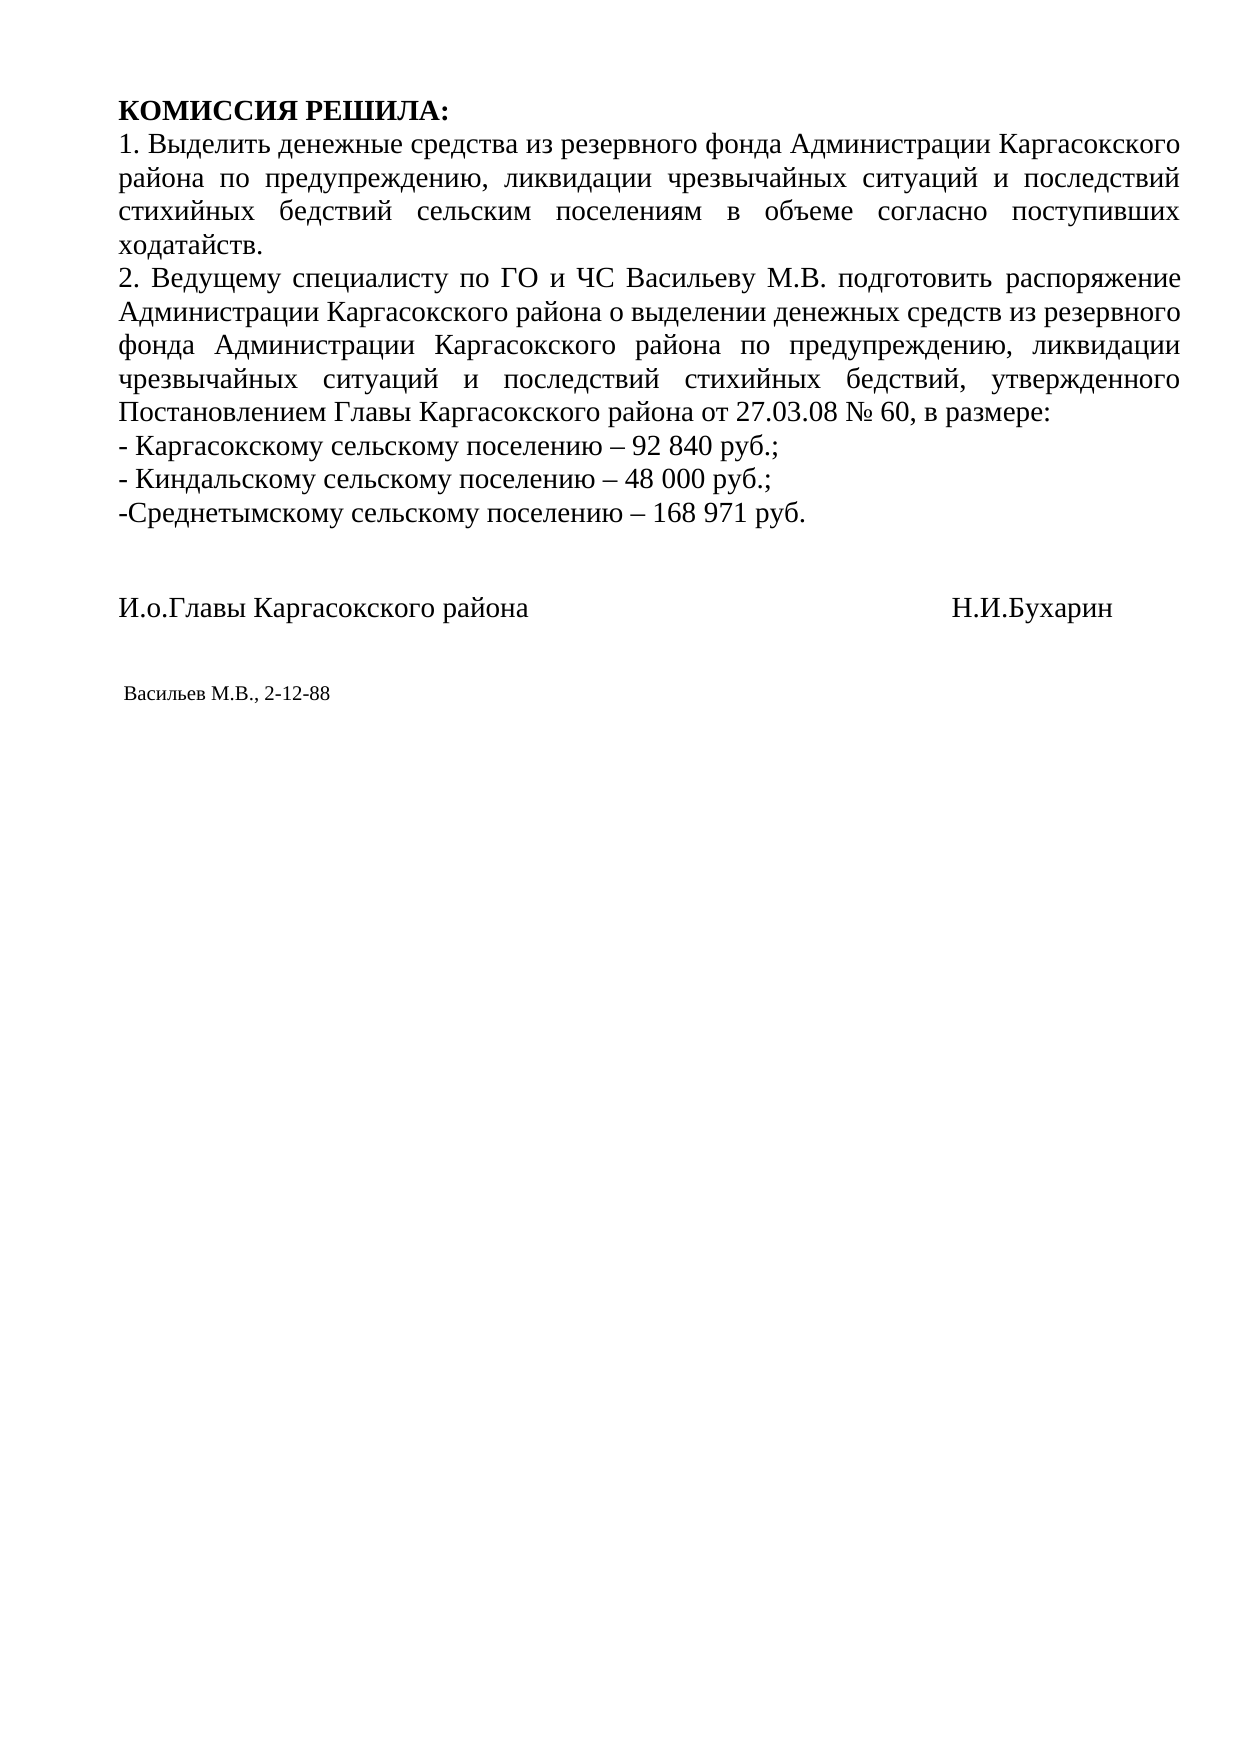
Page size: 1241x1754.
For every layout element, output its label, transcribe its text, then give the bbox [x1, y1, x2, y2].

text 1. Выделить денежные средства из резервного фонда Администрации Каргасокского района по предупреждению, ликвидации чрезвычайных ситуаций и последствий стихийных бедствий сельским поселениям в объеме согласно поступивших ходатайств. [118, 126, 1181, 260]
text -Среднетымскому сельскому поселению – 168 971 руб. [118, 495, 1181, 529]
text КОМИССИЯ РЕШИЛА: [118, 93, 1181, 126]
text И.о.Главы Каргасокского района Н.И.Бухарин [118, 590, 1181, 624]
text 2. Ведущему специалисту по ГО и ЧС Васильеву М.В. подготовить распоряжение Администрации Каргасокского района о выделении денежных средств из резервного фонда Администрации Каргасокского района по предупреждению, ликвидации чрезвычайных ситуаций и последствий стихийных бедствий, утвержденного Постановлением Главы Каргасокского района от 27.03.08 № 60, в размере: [118, 260, 1181, 428]
text - Каргасокскому сельскому поселению – 92 840 руб.; [118, 428, 1181, 462]
text Васильев М.В., 2-12-88 [118, 681, 1181, 705]
text - Киндальскому сельскому поселению – 48 000 руб.; [118, 462, 1181, 495]
